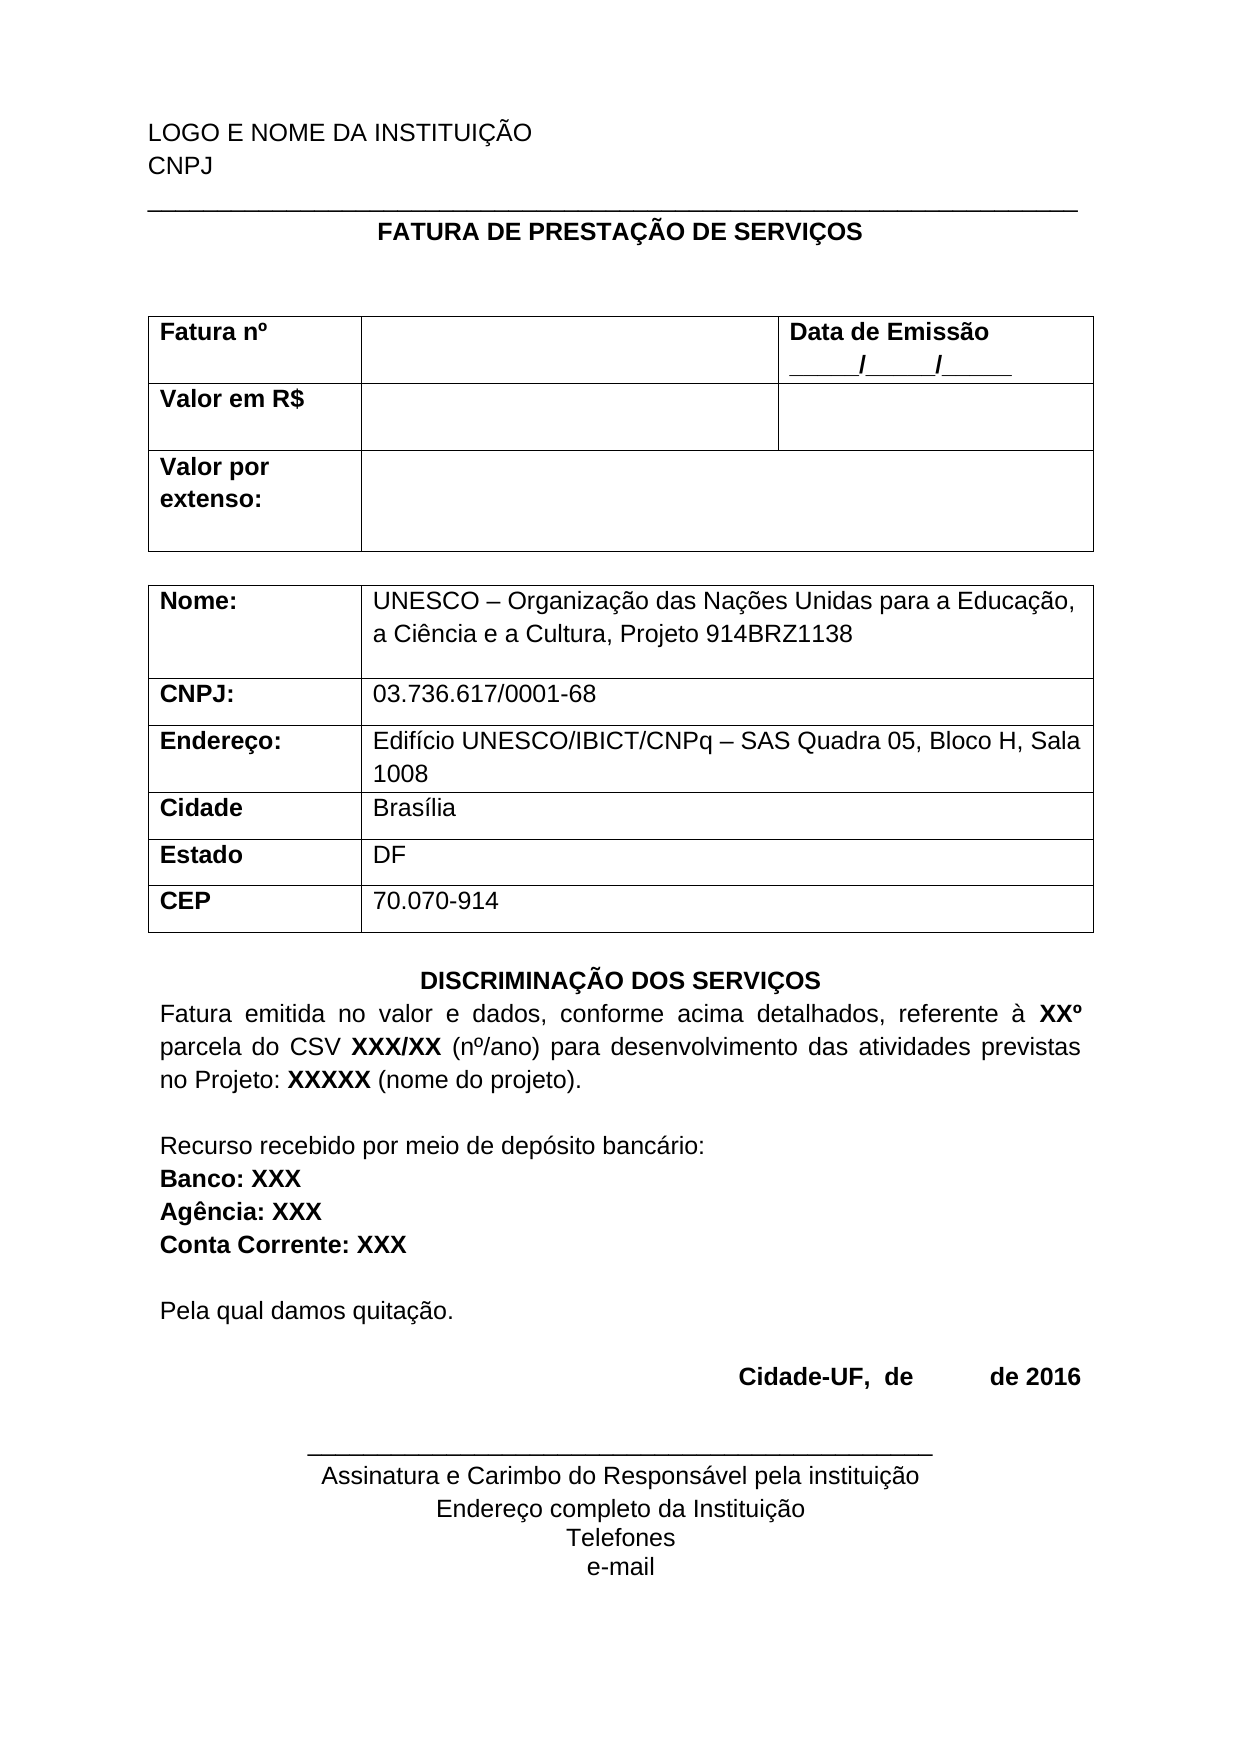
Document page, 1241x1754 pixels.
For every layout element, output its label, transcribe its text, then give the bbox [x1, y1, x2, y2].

text A seguir modelo da faturaLOGO E NOME DA INSTITUIÇÃO [148, 118, 1092, 147]
table_cell Brasília [362, 793, 1093, 839]
table_cell DISCRIMINAÇÃO DOS SERVIÇOS Fatura emitida no valor e dados, conforme acima detalhados, referente à XXº parcela do CSV XXX/XX (nº/ano) para desenvolvimento das atividades previstas no Projeto: XXXXX (nome do projeto). Recurso recebido por meio de depósito bancário: Banco: XXX Agência: XXX Conta Corrente: XXX Pela qual damos quitação. Cidade-UF, de de 2016 _____________________________________________ Assinatura e Carimbo do Responsável pela instituição Endereço completo da Instituição Telefones e-mail [148, 933, 1093, 1580]
table_header Fatura nº [149, 317, 361, 383]
text CNPJ [148, 151, 1092, 180]
table_cell Edifício UNESCO/IBICT/CNPq – SAS Quadra 05, Bloco H, Sala 1008 [362, 726, 1093, 792]
table_cell Estado [149, 840, 361, 885]
table_cell Valor por extenso: [149, 451, 361, 551]
table_header Nome: [149, 586, 361, 678]
table_cell [362, 451, 1093, 551]
table_cell CEP [149, 886, 361, 932]
text ___________________________________________________________________ [148, 184, 1092, 213]
table_header [362, 317, 778, 383]
table_header UNESCO – Organização das Nações Unidas para a Educação, a Ciência e a Cultura, Projeto 914BRZ1138 [362, 586, 1093, 678]
table_cell 70.070-914 [362, 886, 1093, 932]
table_cell Cidade [149, 793, 361, 839]
table_cell 03.736.617/0001-68 [362, 679, 1093, 724]
table_cell Valor em R$ [149, 384, 361, 450]
table_cell [362, 384, 778, 450]
table_header Data de Emissão _____/_____/_____ [779, 317, 1093, 383]
table_cell [779, 384, 1093, 450]
table_cell CNPJ: [149, 679, 361, 724]
table_cell DF [362, 840, 1093, 885]
text FATURA DE PRESTAÇÃO DE SERVIÇOS [148, 217, 1092, 246]
table_cell Endereço: [149, 726, 361, 792]
